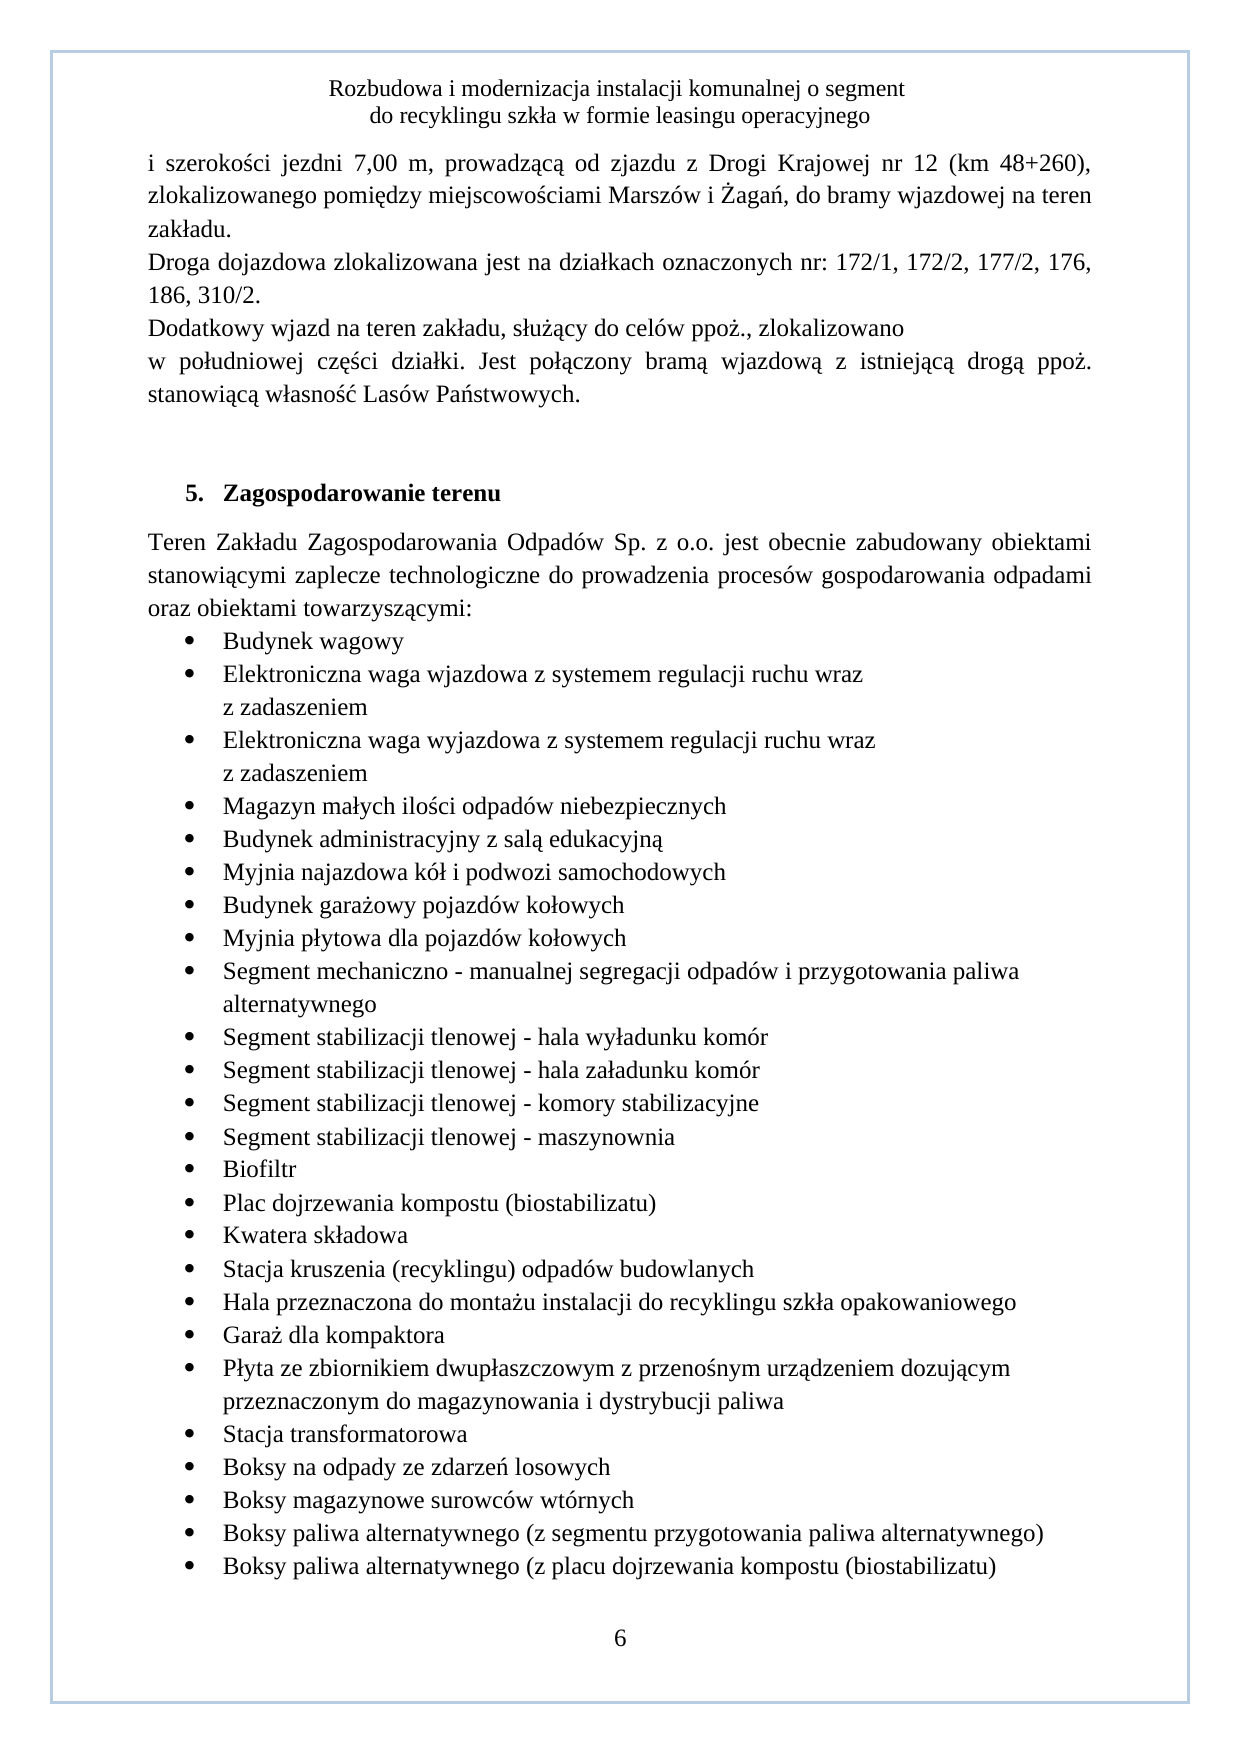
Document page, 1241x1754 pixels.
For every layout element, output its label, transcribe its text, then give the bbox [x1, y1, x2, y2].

list Budynek wagowy [185, 626, 1093, 655]
list Stacja kruszenia (recyklingu) odpadów budowlanych [185, 1254, 1093, 1282]
list Boksy magazynowe surowców wtórnych [185, 1485, 1093, 1513]
text Dodatkowy wjazd na teren zakładu, służący do celów ppoż., zlokalizowano [148, 313, 1093, 341]
list Segment stabilizacji tlenowej - hala załadunku komór [185, 1056, 1093, 1084]
list Garaż dla kompaktora [185, 1320, 1093, 1348]
subtitle Zagospodarowanie terenu [185, 478, 1093, 507]
list Kwatera składowa [185, 1221, 1093, 1249]
list Segment stabilizacji tlenowej - maszynownia [185, 1122, 1093, 1150]
list Segment stabilizacji tlenowej - hala wyładunku komór [185, 1022, 1093, 1051]
text z zadaszeniem [223, 758, 1093, 787]
text Droga dojazdowa zlokalizowana jest na działkach oznaczonych nr: 172/1, 172/2, 177/2, 176, 186, 310/2. [148, 247, 1093, 308]
list Elektroniczna waga wyjazdowa z systemem regulacji ruchu wraz [185, 725, 1093, 754]
list Myjnia płytowa dla pojazdów kołowych [185, 923, 1093, 952]
text w południowej części działki. Jest połączony bramą wjazdową z istniejącą drogą ppoż. stanowiącą własność Lasów Państwowych. [148, 346, 1093, 407]
text i szerokości jezdni 7,00 m, prowadzącą od zjazdu z Drogi Krajowej nr 12 (km 48+260), zlokalizowanego pomiędzy miejscowościami Marszów i Żagań, do bramy wjazdowej na teren zakładu. [148, 148, 1093, 242]
list Boksy na odpady ze zdarzeń losowych [185, 1452, 1093, 1481]
list Elektroniczna waga wjazdowa z systemem regulacji ruchu wraz [185, 659, 1093, 688]
text z zadaszeniem [223, 692, 1093, 721]
list Segment stabilizacji tlenowej - komory stabilizacyjne [185, 1088, 1093, 1117]
list Plac dojrzewania kompostu (biostabilizatu) [185, 1188, 1093, 1216]
list Stacja transformatorowa [185, 1419, 1093, 1447]
list Myjnia najazdowa kół i podwozi samochodowych [185, 857, 1093, 886]
list Budynek administracyjny z salą edukacyjną [185, 824, 1093, 853]
text Teren Zakładu Zagospodarowania Odpadów Sp. z o.o. jest obecnie zabudowany obiektami stanowiącymi zaplecze technologiczne do prowadzenia procesów gospodarowania odpadami oraz obiektami towarzyszącymi: [148, 527, 1093, 622]
list Płyta ze zbiornikiem dwupłaszczowym z przenośnym urządzeniem dozującym przeznaczonym do magazynowania i dystrybucji paliwa [185, 1353, 1093, 1414]
list Boksy paliwa alternatywnego (z placu dojrzewania kompostu (biostabilizatu) [185, 1551, 1093, 1579]
list Boksy paliwa alternatywnego (z segmentu przygotowania paliwa alternatywnego) [185, 1518, 1093, 1547]
list Biofiltr [185, 1154, 1093, 1183]
list Hala przeznaczona do montażu instalacji do recyklingu szkła opakowaniowego [185, 1287, 1093, 1315]
list Budynek garażowy pojazdów kołowych [185, 890, 1093, 919]
list Segment mechaniczno - manualnej segregacji odpadów i przygotowania paliwa alternatywnego [185, 956, 1093, 1018]
list Magazyn małych ilości odpadów niebezpiecznych [185, 791, 1093, 820]
